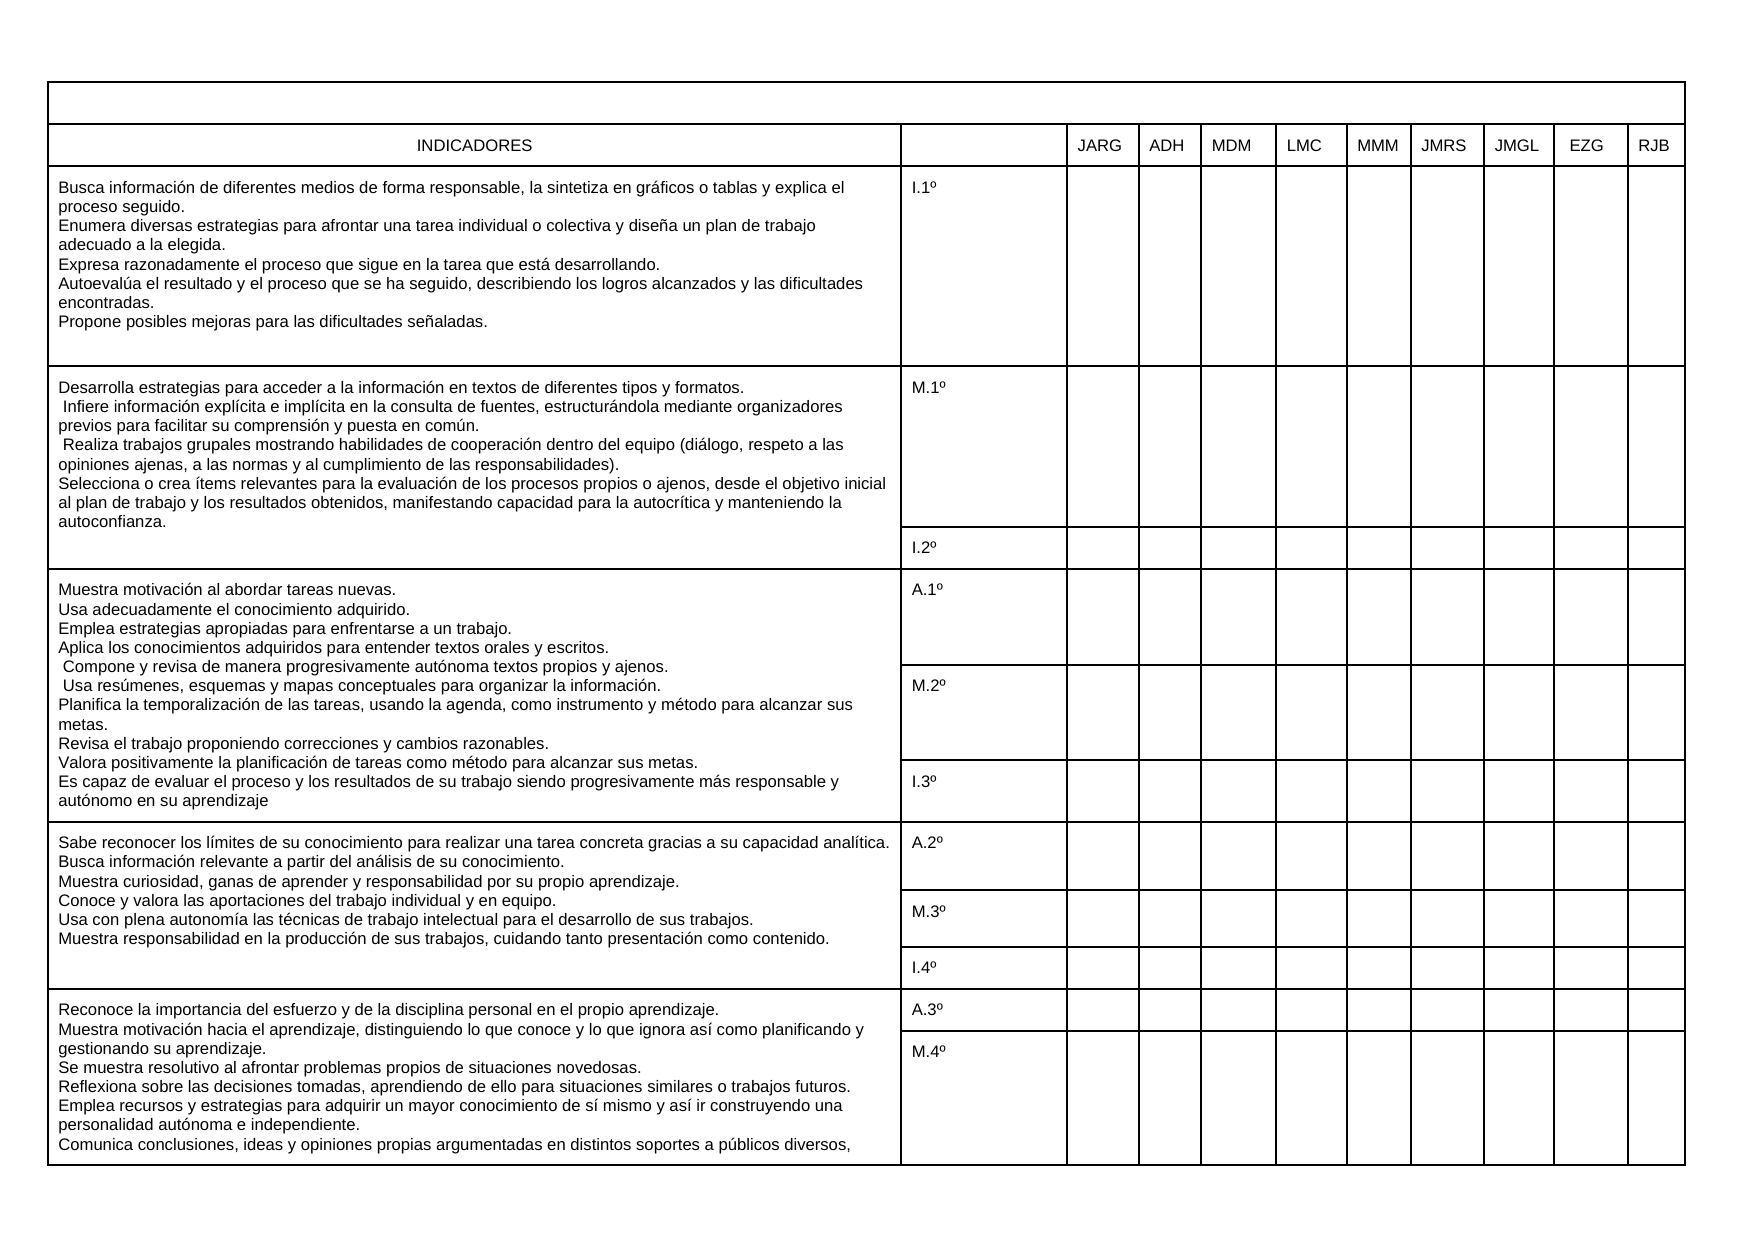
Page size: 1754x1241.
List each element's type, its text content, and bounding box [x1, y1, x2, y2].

table_cell [1485, 367, 1553, 526]
table_cell [1277, 990, 1346, 1030]
table_cell [1485, 990, 1553, 1030]
table_cell [1629, 570, 1684, 663]
table_cell MDM [1202, 125, 1275, 165]
table_cell Muestra motivación al abordar tareas nuevas. Usa adecuadamente el conocimiento adquirido. Emplea estrategias apropiadas para enfrentarse a un trabajo. Aplica los conocimientos adquiridos para entender textos orales y escritos. Compone y revisa de manera progresivamente autónoma textos propios y ajenos. Usa resúmenes, esquemas y mapas conceptuales para organizar la información. Planifica la temporalización de las tareas, usando la agenda, como instrumento y método para alcanzar sus metas. Revisa el trabajo proponiendo correcciones y cambios razonables. Valora positivamente la planificación de tareas como método para alcanzar sus metas. Es capaz de evaluar el proceso y los resultados de su trabajo siendo progresivamente más responsable y autónomo en su aprendizaje [49, 570, 900, 821]
table_cell ADH [1140, 125, 1200, 165]
table_cell [1555, 948, 1627, 988]
table_cell [1140, 367, 1200, 526]
table_cell [1555, 167, 1627, 365]
table_cell [1348, 1032, 1410, 1164]
table_cell [1068, 761, 1138, 821]
table_cell [1068, 367, 1138, 526]
table_cell [1412, 367, 1483, 526]
table_cell [1412, 948, 1483, 988]
table_cell [1202, 990, 1275, 1030]
table_cell [1202, 823, 1275, 889]
table_cell [1629, 761, 1684, 821]
table_cell I.2º [902, 528, 1066, 568]
table_cell MMM [1348, 125, 1410, 165]
table_cell [1412, 1032, 1483, 1164]
table_cell I.4º [902, 948, 1066, 988]
table_cell [1629, 1032, 1684, 1164]
table_cell [1412, 570, 1483, 663]
table_cell [1629, 891, 1684, 946]
table_cell [1348, 367, 1410, 526]
table_cell [1555, 367, 1627, 526]
table_cell [1555, 761, 1627, 821]
table_cell [1140, 528, 1200, 568]
table_cell Sabe reconocer los límites de su conocimiento para realizar una tarea concreta gracias a su capacidad analítica. Busca información relevante a partir del análisis de su conocimiento. Muestra curiosidad, ganas de aprender y responsabilidad por su propio aprendizaje. Conoce y valora las aportaciones del trabajo individual y en equipo. Usa con plena autonomía las técnicas de trabajo intelectual para el desarrollo de sus trabajos. Muestra responsabilidad en la producción de sus trabajos, cuidando tanto presentación como contenido. [49, 823, 900, 988]
table_cell [1068, 528, 1138, 568]
table_cell [1140, 990, 1200, 1030]
table_cell [1140, 891, 1200, 946]
table_cell [1412, 666, 1483, 759]
table_cell [1277, 570, 1346, 663]
table_cell [1068, 948, 1138, 988]
table_cell [1555, 823, 1627, 889]
table_cell [1629, 948, 1684, 988]
table_cell [1140, 761, 1200, 821]
table_cell [1140, 948, 1200, 988]
table_cell [1202, 666, 1275, 759]
table_cell [1202, 891, 1275, 946]
table_cell [1068, 891, 1138, 946]
table_cell I.3º [902, 761, 1066, 821]
table_cell Reconoce la importancia del esfuerzo y de la disciplina personal en el propio aprendizaje. Muestra motivación hacia el aprendizaje, distinguiendo lo que conoce y lo que ignora así como planificando y gestionando su aprendizaje. Se muestra resolutivo al afrontar problemas propios de situaciones novedosas. Reflexiona sobre las decisiones tomadas, aprendiendo de ello para situaciones similares o trabajos futuros. Emplea recursos y estrategias para adquirir un mayor conocimiento de sí mismo y así ir construyendo una personalidad autónoma e independiente. Comunica conclusiones, ideas y opiniones propias argumentadas en distintos soportes a públicos diversos, utilizando eficazmente las tecnologías de la información y la comunicación. Utiliza procesos de razonamiento y memorización apropiados a las tareas que realiza, generalizando aprendizajes. [49, 990, 900, 1164]
table_cell [1412, 823, 1483, 889]
table_cell M.4º [902, 1032, 1066, 1164]
table_cell [1485, 1032, 1553, 1164]
table_cell [1348, 948, 1410, 988]
table_cell [1348, 666, 1410, 759]
table_cell A.2º [902, 823, 1066, 889]
table_cell [1277, 823, 1346, 889]
table_cell A.1º [902, 570, 1066, 663]
table_cell [1277, 761, 1346, 821]
table_cell [1202, 167, 1275, 365]
table_cell Desarrolla estrategias para acceder a la información en textos de diferentes tipos y formatos. Infiere información explícita e implícita en la consulta de fuentes, estructurándola mediante organizadores previos para facilitar su comprensión y puesta en común. Realiza trabajos grupales mostrando habilidades de cooperación dentro del equipo (diálogo, respeto a las opiniones ajenas, a las normas y al cumplimiento de las responsabilidades). Selecciona o crea ítems relevantes para la evaluación de los procesos propios o ajenos, desde el objetivo inicial al plan de trabajo y los resultados obtenidos, manifestando capacidad para la autocrítica y manteniendo la autoconfianza. [49, 367, 900, 568]
table_cell [1629, 666, 1684, 759]
table_cell [1348, 823, 1410, 889]
table_cell [1485, 891, 1553, 946]
table_cell [1555, 990, 1627, 1030]
table_cell [1068, 570, 1138, 663]
table_cell [1140, 1032, 1200, 1164]
table_cell [1348, 891, 1410, 946]
table_cell [1277, 891, 1346, 946]
table_header [49, 83, 1684, 123]
table_cell [1485, 948, 1553, 988]
table_cell [1629, 528, 1684, 568]
table_cell [1555, 528, 1627, 568]
table_cell [1202, 367, 1275, 526]
table_cell [1348, 167, 1410, 365]
table_cell [1140, 167, 1200, 365]
table_cell JMRS [1412, 125, 1483, 165]
table_cell [1277, 367, 1346, 526]
table_cell [1555, 666, 1627, 759]
table_cell M.1º [902, 367, 1066, 526]
table_cell [1555, 891, 1627, 946]
table_cell [1485, 167, 1553, 365]
table_cell [1412, 167, 1483, 365]
table_cell [1068, 1032, 1138, 1164]
table_cell [902, 125, 1066, 165]
table_cell [1555, 570, 1627, 663]
table_cell [1202, 528, 1275, 568]
table_cell [1629, 823, 1684, 889]
table_cell [1485, 666, 1553, 759]
table_cell M.3º [902, 891, 1066, 946]
table_cell [1412, 528, 1483, 568]
table_cell EZG [1555, 125, 1627, 165]
table_cell [1629, 167, 1684, 365]
table_cell [1277, 1032, 1346, 1164]
table_cell [1485, 570, 1553, 663]
table_cell A.3º [902, 990, 1066, 1030]
table_cell [1629, 367, 1684, 526]
table_cell [1277, 528, 1346, 568]
table_cell [1412, 761, 1483, 821]
table_cell [1555, 1032, 1627, 1164]
table_cell Busca información de diferentes medios de forma responsable, la sintetiza en gráficos o tablas y explica el proceso seguido. Enumera diversas estrategias para afrontar una tarea individual o colectiva y diseña un plan de trabajo adecuado a la elegida. Expresa razonadamente el proceso que sigue en la tarea que está desarrollando. Autoevalúa el resultado y el proceso que se ha seguido, describiendo los logros alcanzados y las dificultades encontradas. Propone posibles mejoras para las dificultades señaladas. [49, 167, 900, 365]
table_cell [1277, 948, 1346, 988]
table_cell [1277, 666, 1346, 759]
table_cell M.2º [902, 666, 1066, 759]
table_cell [1485, 823, 1553, 889]
table_cell [1485, 761, 1553, 821]
table_cell [1277, 167, 1346, 365]
table_cell [1202, 761, 1275, 821]
table_cell [1068, 823, 1138, 889]
table_cell [1629, 990, 1684, 1030]
table_cell [1348, 528, 1410, 568]
table_cell LMC [1277, 125, 1346, 165]
table_cell [1412, 990, 1483, 1030]
table_cell [1348, 761, 1410, 821]
table_cell [1140, 823, 1200, 889]
table_cell JMGL [1485, 125, 1553, 165]
table_cell [1140, 570, 1200, 663]
table_cell [1202, 948, 1275, 988]
table_cell [1348, 990, 1410, 1030]
table_cell I.1º [902, 167, 1066, 365]
table_cell RJB [1629, 125, 1684, 165]
table_cell [1485, 528, 1553, 568]
table_cell [1068, 990, 1138, 1030]
table_cell [1140, 666, 1200, 759]
table_cell [1412, 891, 1483, 946]
table_cell [1068, 666, 1138, 759]
table_cell [1202, 570, 1275, 663]
table_cell JARG [1068, 125, 1138, 165]
table_cell INDICADORES [49, 125, 900, 165]
table_cell [1068, 167, 1138, 365]
table_cell [1202, 1032, 1275, 1164]
table_cell [1348, 570, 1410, 663]
